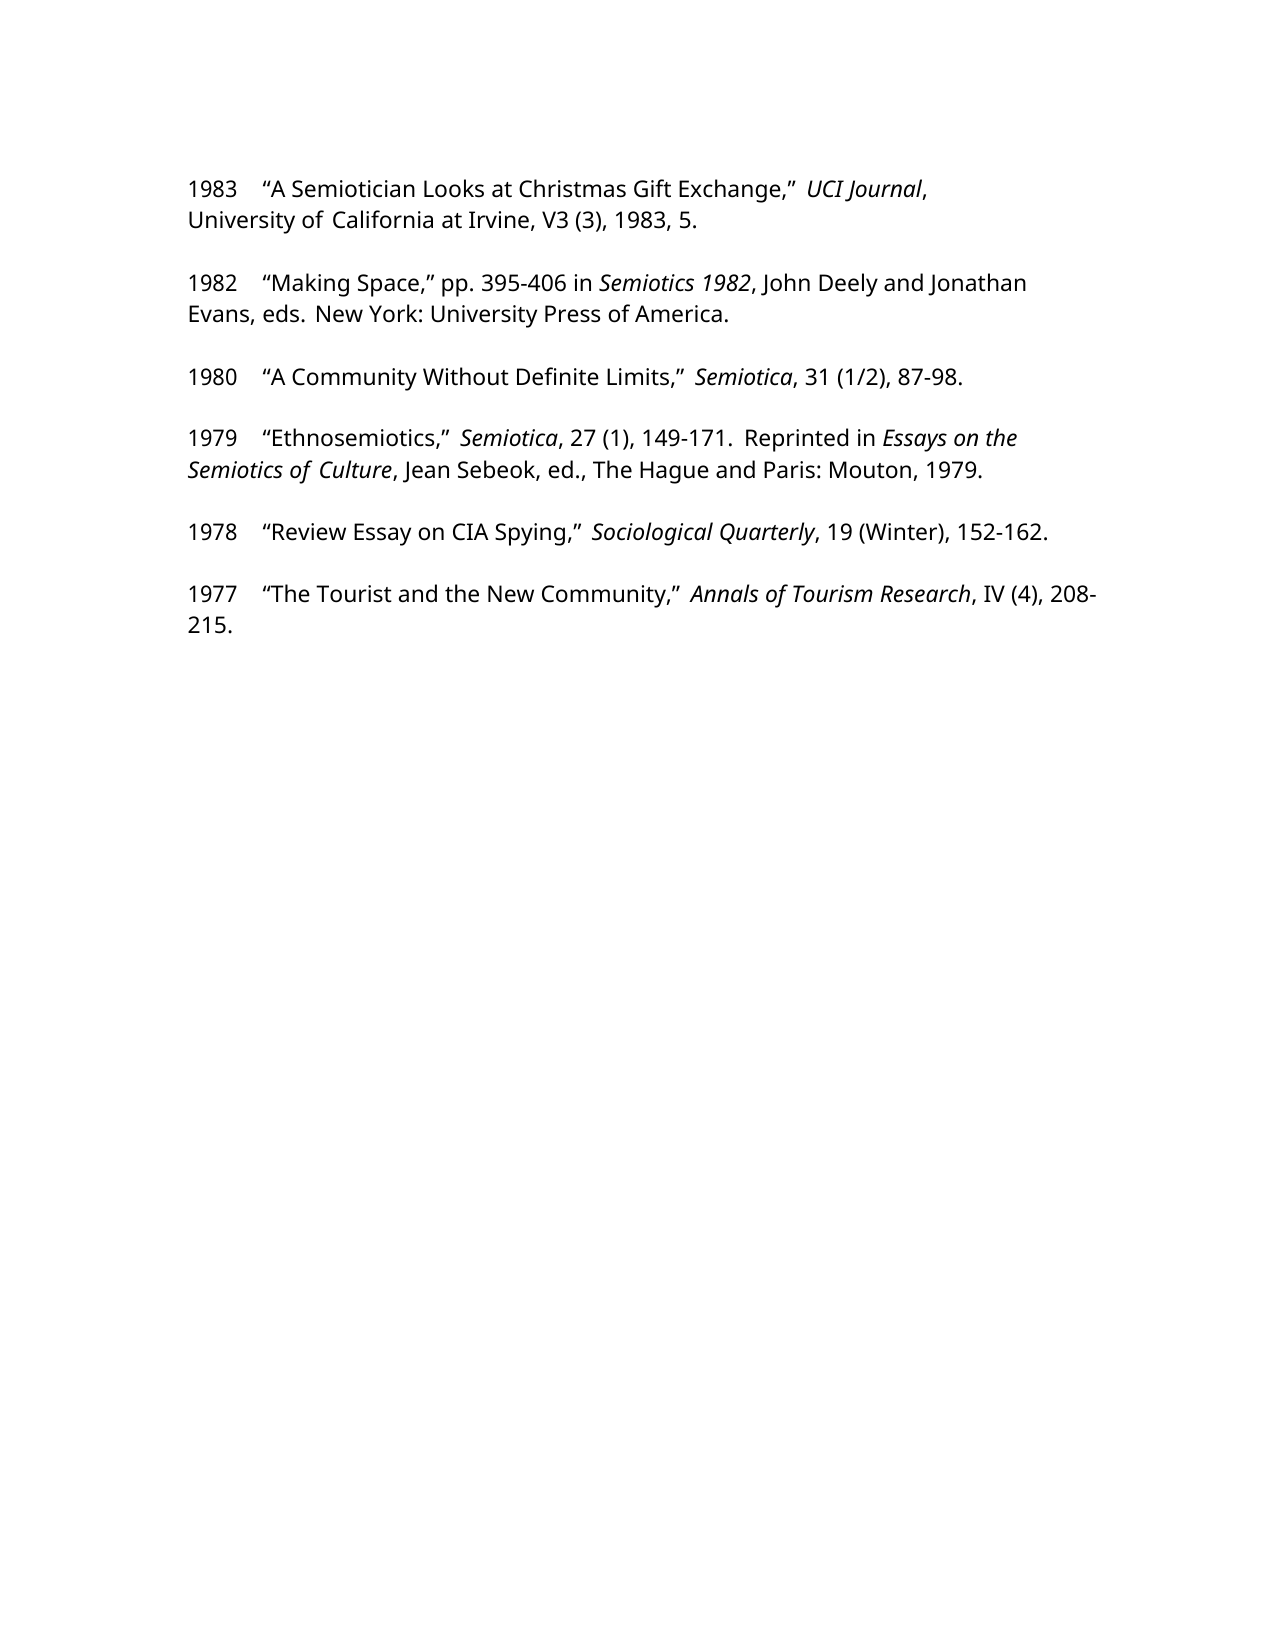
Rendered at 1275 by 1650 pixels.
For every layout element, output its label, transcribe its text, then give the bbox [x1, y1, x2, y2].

text 1983 “A Semiotician Looks at Christmas Gift Exchange,” UCI Journal, University of California at Irvine, V3 (3), 1983, 5. [187, 173, 1025, 235]
text 1979 “Ethnosemiotics,” Semiotica, 27 (1), 149-171. Reprinted in Essays on the Semiotics of Culture, Jean Sebeok, ed., The Hague and Paris: Mouton, 1979. [187, 422, 1039, 485]
text 1977 “The Tourist and the New Community,” Annals of Tourism Research, IV (4), 208-215. [187, 578, 1098, 641]
text 1978 “Review Essay on CIA Spying,” Sociological Quarterly, 19 (Winter), 152-162. [187, 516, 1098, 547]
text 1982 “Making Space,” pp. 395-406 in Semiotics 1982, John Deely and Jonathan Evans, eds. New York: University Press of America. [187, 267, 1065, 329]
text 1980 “A Community Without Definite Limits,” Semiotica, 31 (1/2), 87-98. [187, 360, 1098, 392]
